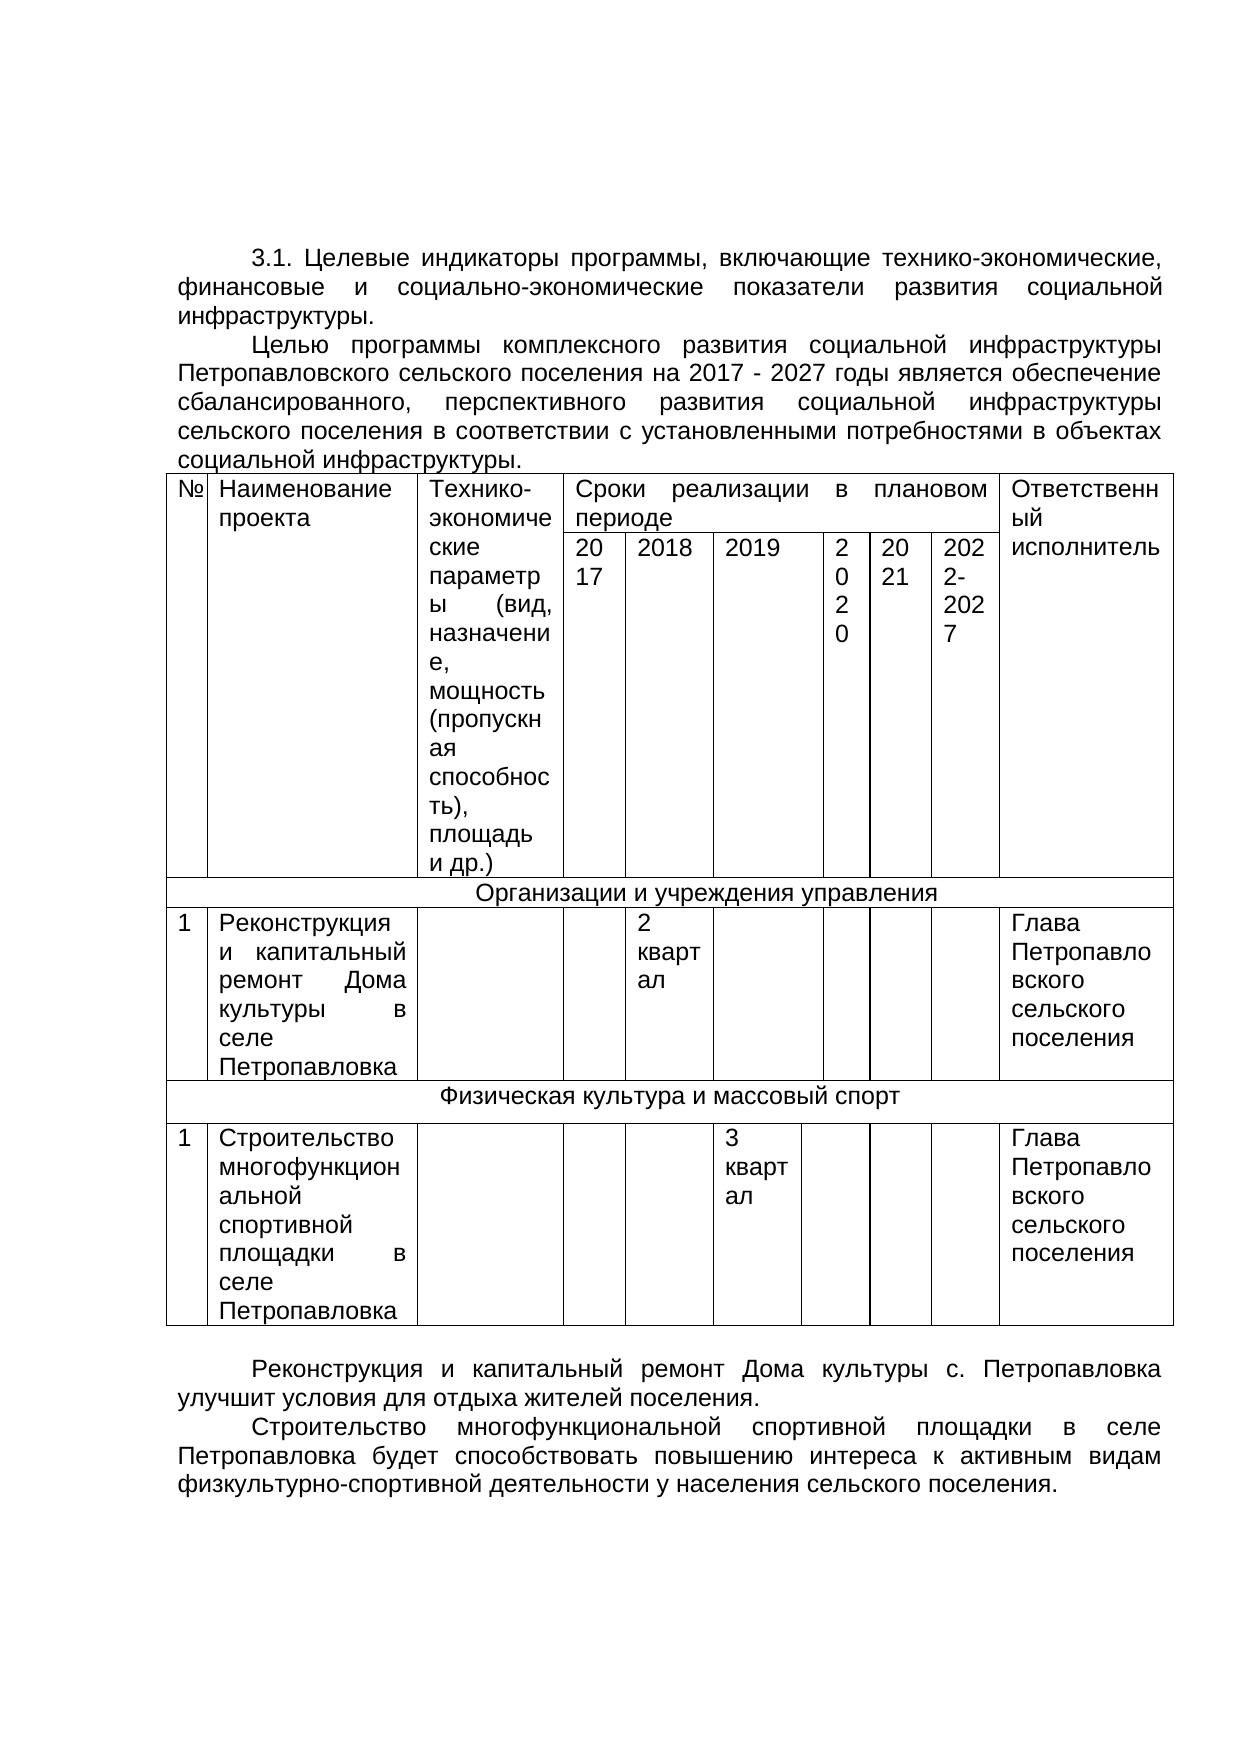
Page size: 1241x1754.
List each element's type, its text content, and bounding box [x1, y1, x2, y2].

table_cell [871, 1124, 931, 1325]
table_cell [418, 1124, 563, 1325]
table_cell 2022-2027 [932, 533, 999, 877]
table_cell Строительство многофункциональной спортивной площадки в селе Петропавловка [208, 1124, 417, 1325]
table_cell [564, 908, 625, 1080]
table_cell Глава Петропавловского сельского поселения [1000, 1124, 1173, 1325]
table_cell [714, 908, 823, 1080]
table_cell [932, 1124, 999, 1325]
table_cell Организации и учреждения управления [167, 878, 1173, 907]
table_cell [626, 1124, 713, 1325]
table_cell 2019 [714, 533, 823, 877]
table_header Сроки реализации в плановом периоде [564, 474, 999, 532]
table_header Наименование проекта [208, 474, 417, 877]
table_cell [564, 1124, 625, 1325]
text Реконструкция и капитальный ремонт Дома культуры с. Петропавловка улучшит условия для отдыха жителей поселения. [177, 1354, 1162, 1412]
table_cell 1 [167, 1124, 207, 1325]
table_cell [932, 908, 999, 1080]
text 3.1. Целевые индикаторы программы, включающие технико-экономические, финансовые и социально-экономические показатели развития социальной инфраструктуры. [177, 243, 1163, 329]
table_header № [167, 474, 207, 877]
table_cell Физическая культура и массовый спорт [167, 1081, 1173, 1122]
table_cell 2018 [626, 533, 713, 877]
table_cell 2021 [871, 533, 931, 877]
table_cell [418, 908, 563, 1080]
table_cell 2020 [824, 533, 869, 877]
table_cell 3 квартал [714, 1124, 801, 1325]
table_header Технико-экономические параметры (вид, назначение, мощность (пропускная способность), площадь и др.) [418, 474, 563, 877]
table_cell [824, 908, 869, 1080]
table_cell Глава Петропавловского сельского поселения [1000, 908, 1173, 1080]
table_cell 1 [167, 908, 207, 1080]
text Строительство многофункциональной спортивной площадки в селе Петропавловка будет способствовать повышению интереса к активным видам физкультурно-спортивной деятельности у населения сельского поселения. [177, 1412, 1162, 1498]
table_cell [871, 908, 931, 1080]
table_cell [802, 1124, 869, 1325]
text Целью программы комплексного развития социальной инфраструктуры Петропавловского сельского поселения на 2017 - 2027 годы является обеспечение сбалансированного, перспективного развития социальной инфраструктуры сельского поселения в соответствии с установленными потребностями в объектах социальной инфраструктуры. [177, 329, 1162, 473]
table_header Ответственный исполнитель [1000, 474, 1173, 877]
table_cell Реконструкция и капитальный ремонт Дома культуры в селе Петропавловка [208, 908, 417, 1080]
table_cell 2017 [564, 533, 625, 877]
table_cell 2 квартал [626, 908, 713, 1080]
